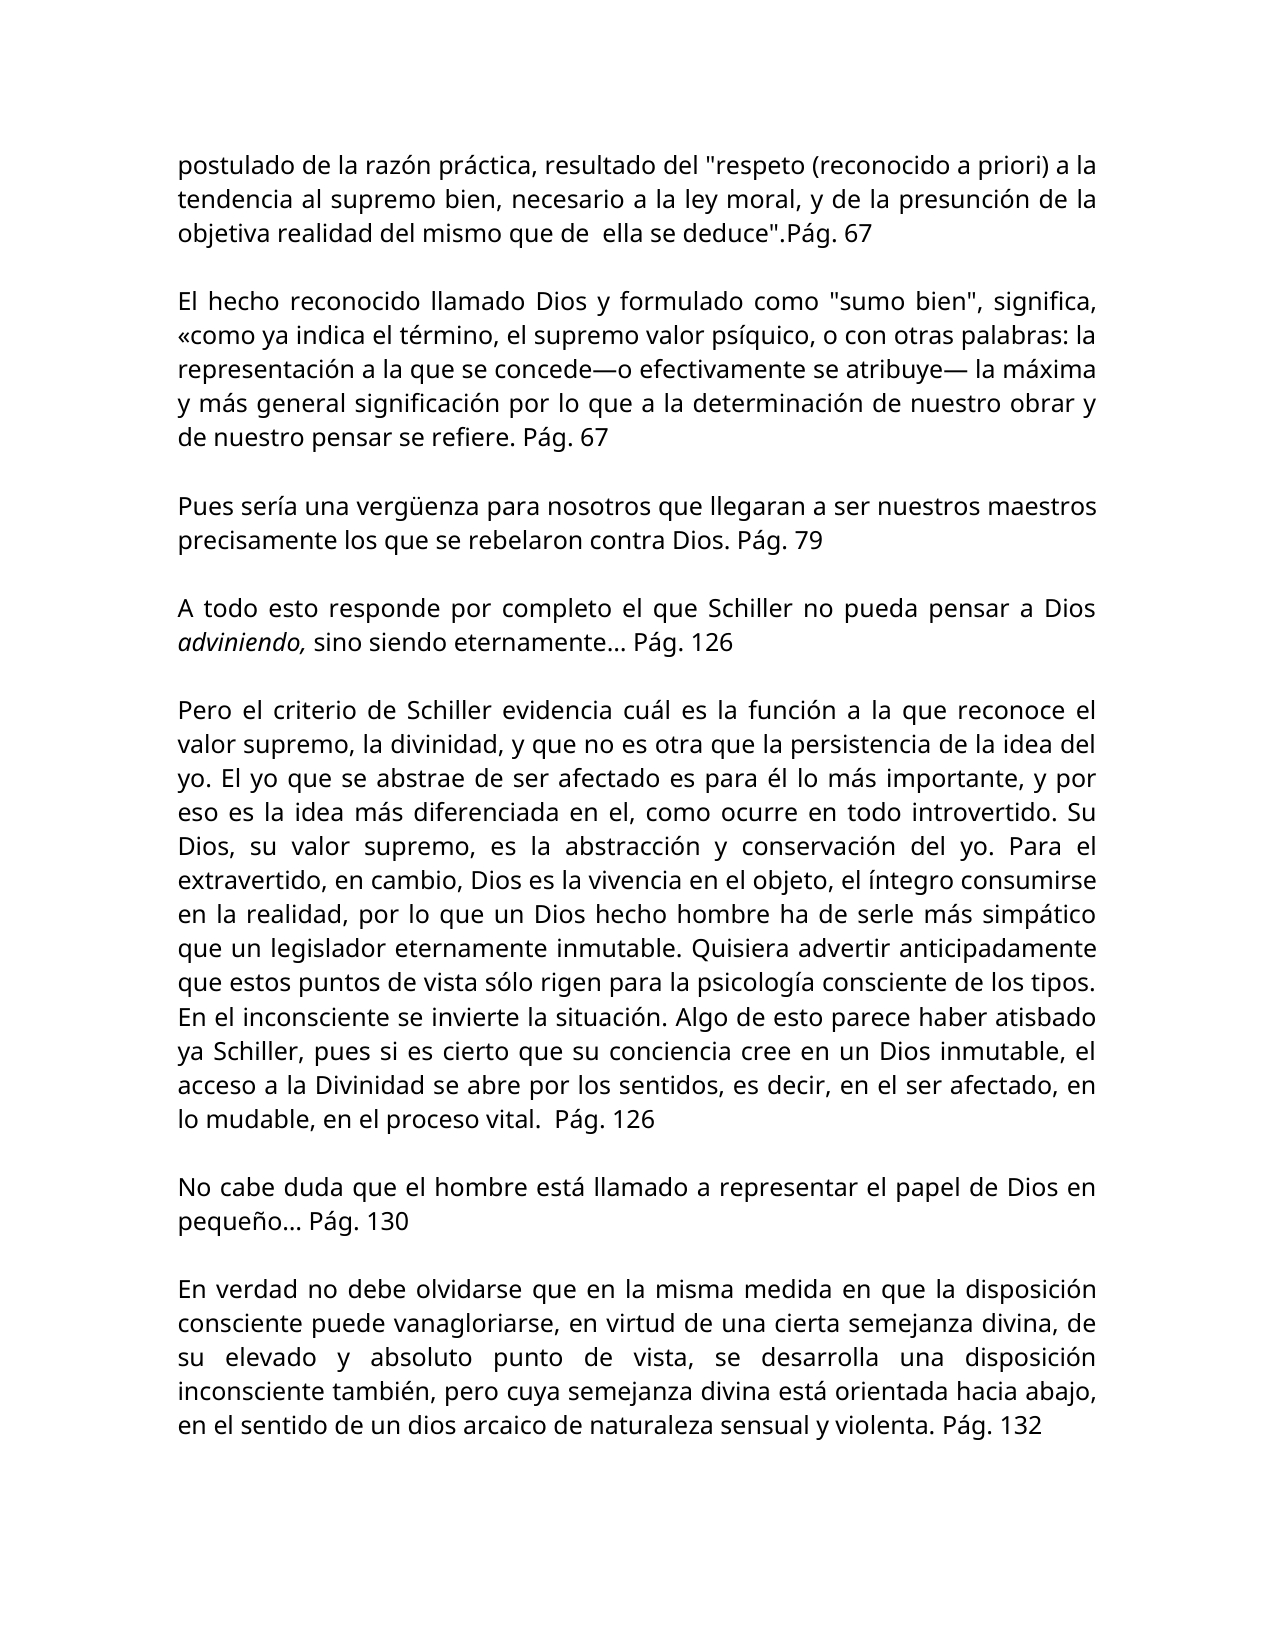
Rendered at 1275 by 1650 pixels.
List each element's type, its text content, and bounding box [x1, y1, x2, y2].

text No cabe duda que el hombre está llamado a representar el papel de Dios en pequeño… Pág. 130 [177, 1169, 1098, 1238]
text En verdad no debe olvidarse que en la misma medida en que la disposición consciente puede vanagloriarse, en virtud de una cierta semejanza divina, de su elevado y absoluto punto de vista, se desarrolla una disposición inconsciente también, pero cuya semejanza divina está orientada hacia abajo, en el sentido de un dios arcaico de naturaleza sensual y violenta. Pág. 132 [177, 1272, 1098, 1442]
text El hecho reconocido llamado Dios y formulado como "sumo bien", significa, «como ya indica el término, el supremo valor psíquico, o con otras palabras: la representación a la que se concede—o efectivamente se atribuye— la máxima y más general significación por lo que a la determinación de nuestro obrar y de nuestro pensar se refiere. Pág. 67 [177, 284, 1098, 454]
text Pero el criterio de Schiller evidencia cuál es la función a la que reconoce el valor supremo, la divinidad, y que no es otra que la persistencia de la idea del yo. El yo que se abstrae de ser afectado es para él lo más importante, y por eso es la idea más diferenciada en el, como ocurre en todo introvertido. Su Dios, su valor supremo, es la abstracción y conservación del yo. Para el extravertido, en cambio, Dios es la vivencia en el objeto, el íntegro consumirse en la realidad, por lo que un Dios hecho hombre ha de serle más simpático que un legislador eternamente inmutable. Quisiera advertir anticipadamente que estos puntos de vista sólo rigen para la psicología consciente de los tipos. En el inconsciente se invierte la situación. Algo de esto parece haber atisbado ya Schiller, pues si es cierto que su conciencia cree en un Dios inmutable, el acceso a la Divinidad se abre por los sentidos, es decir, en el ser afectado, en lo mudable, en el proceso vital. Pág. 126 [177, 693, 1098, 1135]
text A todo esto responde por completo el que Schiller no pueda pensar a Dios adviniendo, sino siendo eternamente… Pág. 126 [177, 590, 1098, 658]
text Pues sería una vergüenza para nosotros que llegaran a ser nuestros maestros precisamente los que se rebelaron contra Dios. Pág. 79 [177, 488, 1098, 556]
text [177, 148, 1098, 250]
